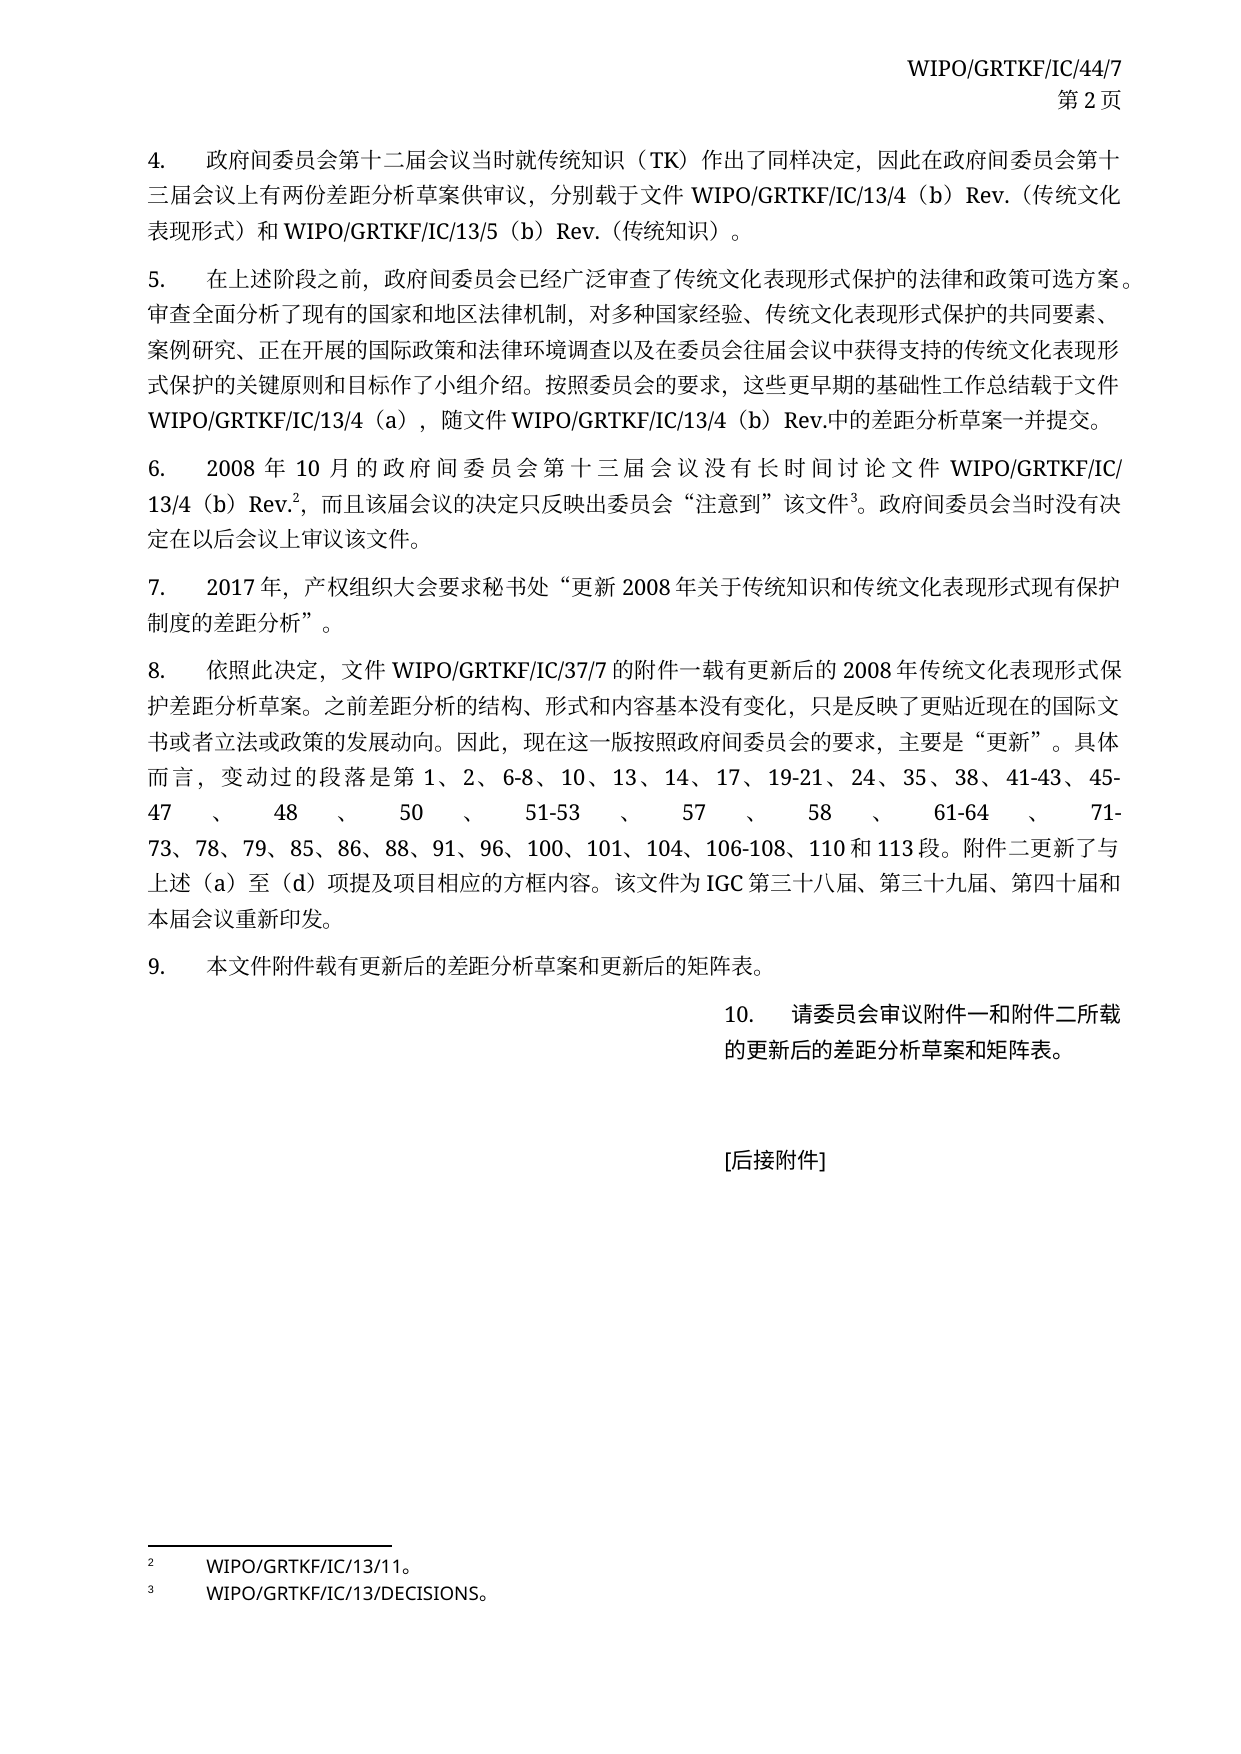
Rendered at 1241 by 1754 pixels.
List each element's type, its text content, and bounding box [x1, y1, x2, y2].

list 依照此决定，文件WIPO/GRTKF/IC/37/7的附件一载有更新后的2008年传统文化表现形式保护差距分析草案。之前差距分析的结构、形式和内容基本没有变化，只是反映了更贴近现在的国际文书或者立法或政策的发展动向。因此，现在这一版按照政府间委员会的要求，主要是“更新”。具体而言，变动过的段落是第1、2、6-8、10、13、14、17、19-21、24、35、38、41-43、45-47、48、50、51-53、57、58、61-64、71-73、78、79、85、86、88、91、96、100、101、104、106-108、110和113段。附件二更新了与上述（a）至（d）项提及项目相应的方框内容。该文件为IGC第三十八届、第三十九届、第四十届和本届会议重新印发。 [148, 650, 1122, 933]
list 政府间委员会第十二届会议当时就传统知识（TK）作出了同样决定，因此在政府间委员会第十三届会议上有两份差距分析草案供审议，分别载于文件WIPO/GRTKF/IC/13/4（b）Rev.（传统文化表现形式）和WIPO/GRTKF/IC/13/5（b）Rev.（传统知识）。 [148, 139, 1122, 246]
list 请委员会审议附件一和附件二所载的更新后的差距分析草案和矩阵表。 [724, 994, 1122, 1064]
list 2017年，产权组织大会要求秘书处“更新2008年关于传统知识和传统文化表现形式现有保护制度的差距分析”。 [148, 567, 1122, 637]
list 本文件附件载有更新后的差距分析草案和更新后的矩阵表。 [148, 946, 1122, 981]
list 2008年10月的政府间委员会第十三届会议没有长时间讨论文件WIPO/GRTKF/IC/13/4（b）Rev.，而且该届会议的决定只反映出委员会“注意到”该文件。政府间委员会当时没有决定在以后会议上审议该文件。 [148, 448, 1122, 554]
text [后接附件] [724, 1139, 1122, 1175]
list 在上述阶段之前，政府间委员会已经广泛审查了传统文化表现形式保护的法律和政策可选方案。审查全面分析了现有的国家和地区法律机制，对多种国家经验、传统文化表现形式保护的共同要素、案例研究、正在开展的国际政策和法律环境调查以及在委员会往届会议中获得支持的传统文化表现形式保护的关键原则和目标作了小组介绍。按照委员会的要求，这些更早期的基础性工作总结载于文件WIPO/GRTKF/IC/13/4（a），随文件WIPO/GRTKF/IC/13/4（b）Rev.中的差距分析草案一并提交。 [148, 258, 1122, 435]
